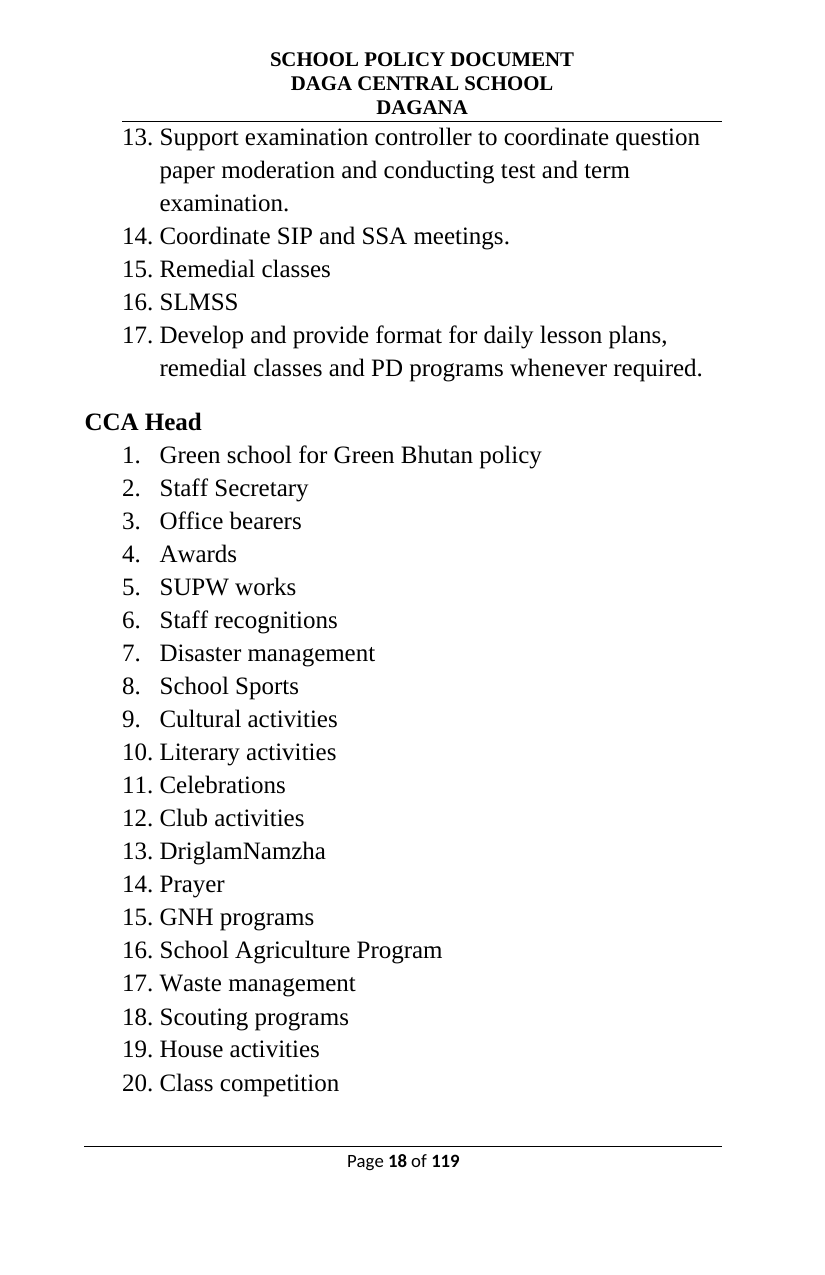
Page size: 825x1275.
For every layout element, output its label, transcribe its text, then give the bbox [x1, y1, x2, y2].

list Waste management [122, 968, 759, 997]
list Scouting programs [122, 1002, 759, 1030]
list Staff Secretary [122, 473, 759, 502]
list Awards [122, 539, 759, 568]
list Club activities [122, 803, 759, 832]
list Disaster management [122, 638, 759, 667]
list Prayer [122, 869, 759, 898]
list School Sports [122, 671, 759, 700]
list School Agriculture Program [122, 936, 759, 964]
list Coordinate SIP and SSA meetings. [122, 221, 722, 250]
list SUPW works [122, 572, 759, 601]
list Celebrations [122, 770, 759, 799]
list SLMSS [122, 287, 722, 316]
list Class competition [122, 1068, 759, 1096]
list Remedial classes [122, 254, 722, 283]
list GNH programs [122, 902, 759, 931]
list Develop and provide format for daily lesson plans, remedial classes and PD programs whenever required. [122, 320, 722, 382]
list Staff recognitions [122, 605, 759, 634]
list Literary activities [122, 737, 759, 766]
list DriglamNamzha [122, 836, 759, 865]
list Green school for Green Bhutan policy [122, 440, 759, 469]
list Cultural activities [122, 704, 759, 733]
list House activities [122, 1034, 759, 1063]
list Support examination controller to coordinate question paper moderation and conducting test and term examination. [122, 122, 722, 217]
subtitle CCA Head [84, 407, 722, 436]
list Office bearers [122, 506, 759, 535]
